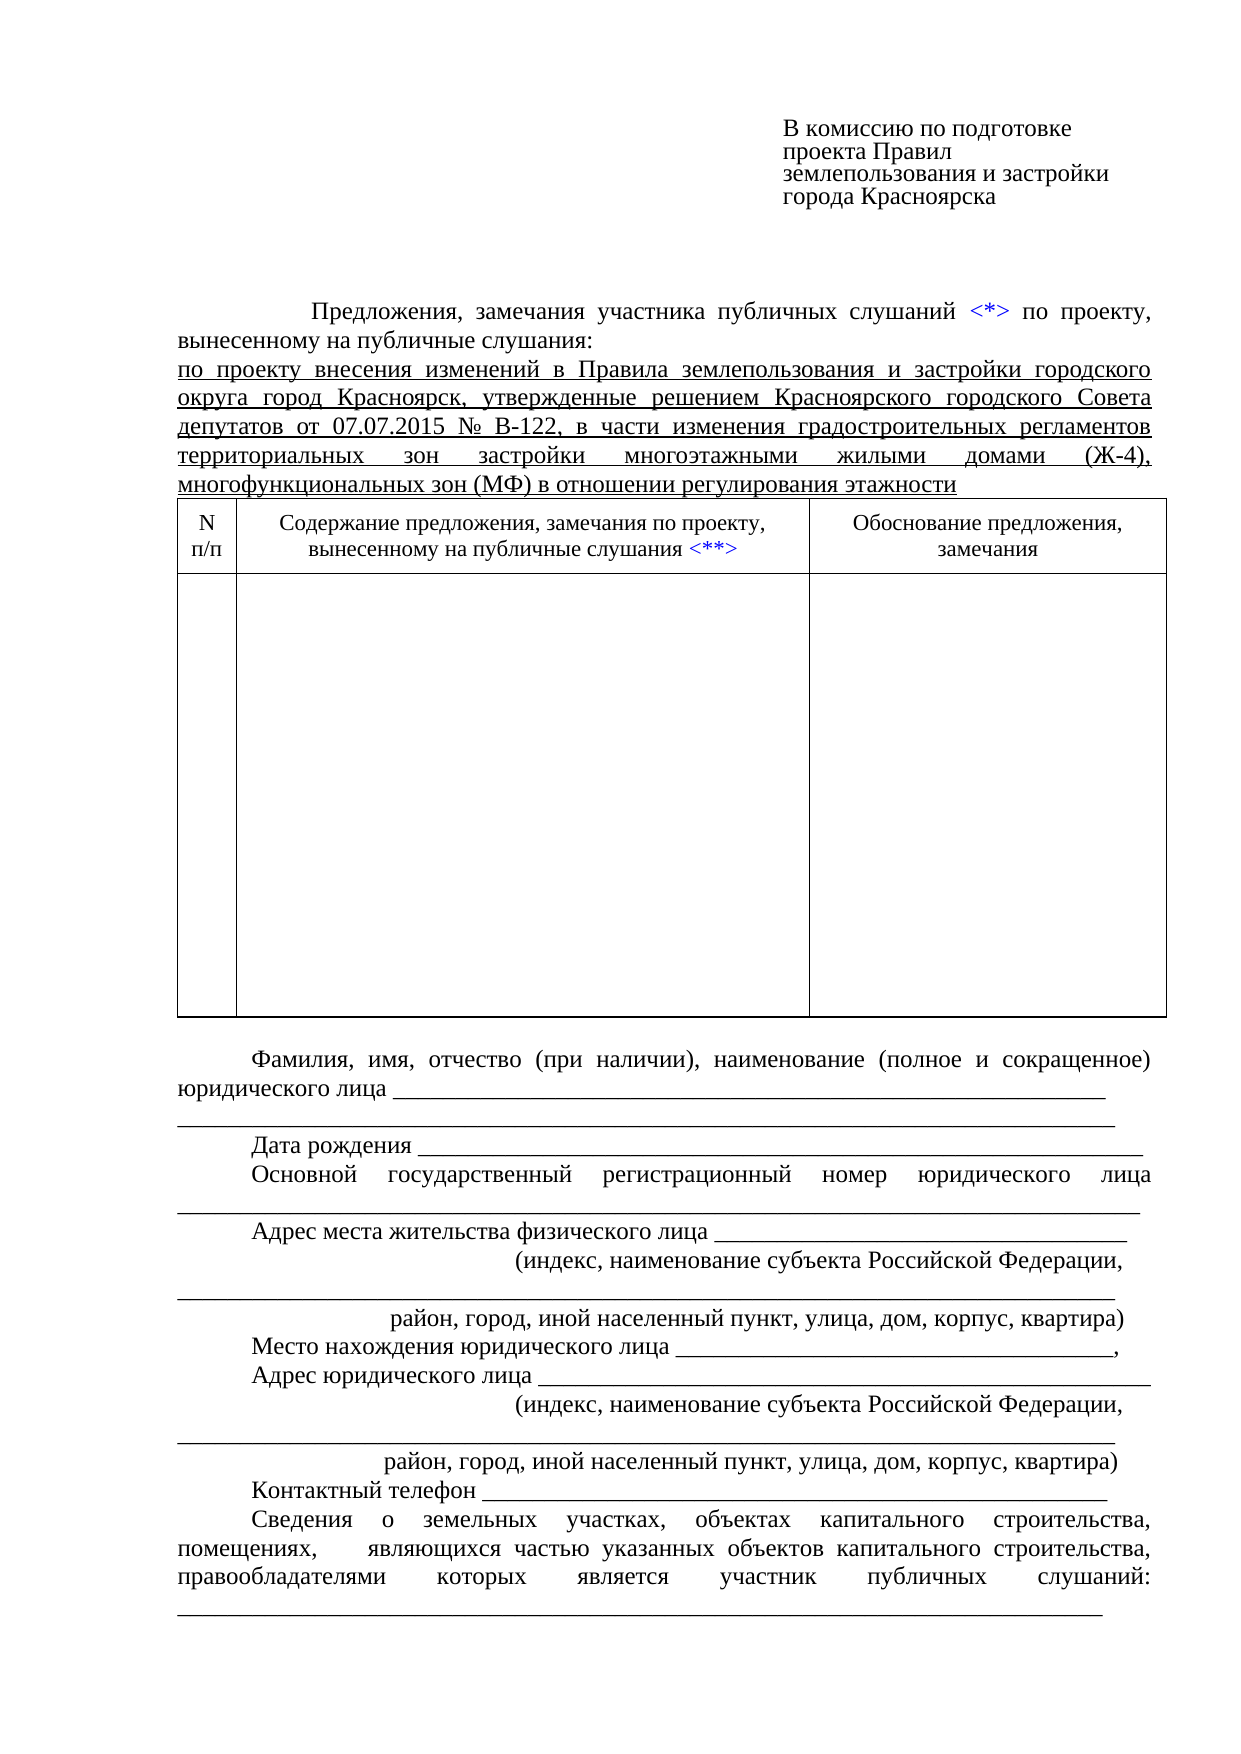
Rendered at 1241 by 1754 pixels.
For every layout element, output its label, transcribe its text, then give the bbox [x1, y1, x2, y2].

text ___________________________________________________________________________ [177, 1101, 1152, 1130]
text по проекту внесения изменений в Правила землепользования и застройки городского округа город Красноярск, утвержденные решением Красноярского городского Совета депутатов от 07.07.2015 № В-122, в части изменения градостроительных регламентов территориальных зон застройки многоэтажными жилыми домами (Ж-4), многофункциональных зон (МФ) в отношении регулирования этажности [177, 438, 1152, 465]
text (индекс, наименование субъекта Российской Федерации, [177, 1389, 1152, 1418]
table_header Содержание предложения, замечания по проекту, вынесенному на публичные слушания <**> [237, 499, 809, 572]
table_cell [237, 574, 809, 1016]
text Предложения, замечания участника публичных слушаний <*> по проекту, вынесенному на публичные слушания: [177, 296, 1152, 354]
title проекта Правил землепользования и застройки города Красноярска [783, 141, 1152, 210]
table_cell [178, 574, 236, 1016]
text Сведения о земельных участках, объектах капитального строительства, помещениях, являющихся частью указанных объектов капитального строительства, правообладателями которых является участник публичных слушаний: __________________________________________________________________________ [177, 1504, 1152, 1619]
text район, город, иной населенный пункт, улица, дом, корпус, квартира) [177, 1303, 1152, 1331]
text ___________________________________________________________________________ [177, 1274, 1152, 1303]
text по проекту внесения изменений в Правила землепользования и застройки городского округа город Красноярск, утвержденные решением Красноярского городского Совета депутатов от 07.07.2015 № В-122, в части изменения градостроительных регламентов территориальных зон застройки многоэтажными жилыми домами (Ж-4), многофункциональных зон (МФ) в отношении регулирования этажности [177, 409, 1152, 436]
text Место нахождения юридического лица ___________________________________, [177, 1331, 1152, 1360]
text Фамилия, имя, отчество (при наличии), наименование (полное и сокращенное) юридического лица _________________________________________________________ [177, 1044, 1152, 1101]
text по проекту внесения изменений в Правила землепользования и застройки городского округа город Красноярск, утвержденные решением Красноярского городского Совета депутатов от 07.07.2015 № В-122, в части изменения градостроительных регламентов территориальных зон застройки многоэтажными жилыми домами (Ж-4), многофункциональных зон (МФ) в отношении регулирования этажности [177, 466, 1152, 497]
text Дата рождения __________________________________________________________ [177, 1130, 1152, 1159]
text ___________________________________________________________________________ [177, 1418, 1152, 1446]
text Контактный телефон __________________________________________________ [177, 1475, 1152, 1504]
text Адрес юридического лица _________________________________________________ [177, 1360, 1152, 1389]
text Адрес места жительства физического лица _________________________________ [177, 1216, 1152, 1245]
table_cell [810, 574, 1166, 1016]
text район, город, иной населенный пункт, улица, дом, корпус, квартира) [177, 1446, 1152, 1475]
table_header Обоснование предложения, замечания [810, 499, 1166, 572]
text (индекс, наименование субъекта Российской Федерации, [177, 1245, 1152, 1274]
text Основной государственный регистрационный номер юридического лица _____________________________________________________________________________ [177, 1159, 1152, 1216]
table_header N п/п [178, 499, 236, 572]
text по проекту внесения изменений в Правила землепользования и застройки городского округа город Красноярск, утвержденные решением Красноярского городского Совета депутатов от 07.07.2015 № В-122, в части изменения градостроительных регламентов территориальных зон застройки многоэтажными жилыми домами (Ж-4), многофункциональных зон (МФ) в отношении регулирования этажности [177, 354, 1152, 379]
text по проекту внесения изменений в Правила землепользования и застройки городского округа город Красноярск, утвержденные решением Красноярского городского Совета депутатов от 07.07.2015 № В-122, в части изменения градостроительных регламентов территориальных зон застройки многоэтажными жилыми домами (Ж-4), многофункциональных зон (МФ) в отношении регулирования этажности [177, 380, 1152, 407]
title В комиссию по подготовке [783, 118, 1152, 141]
